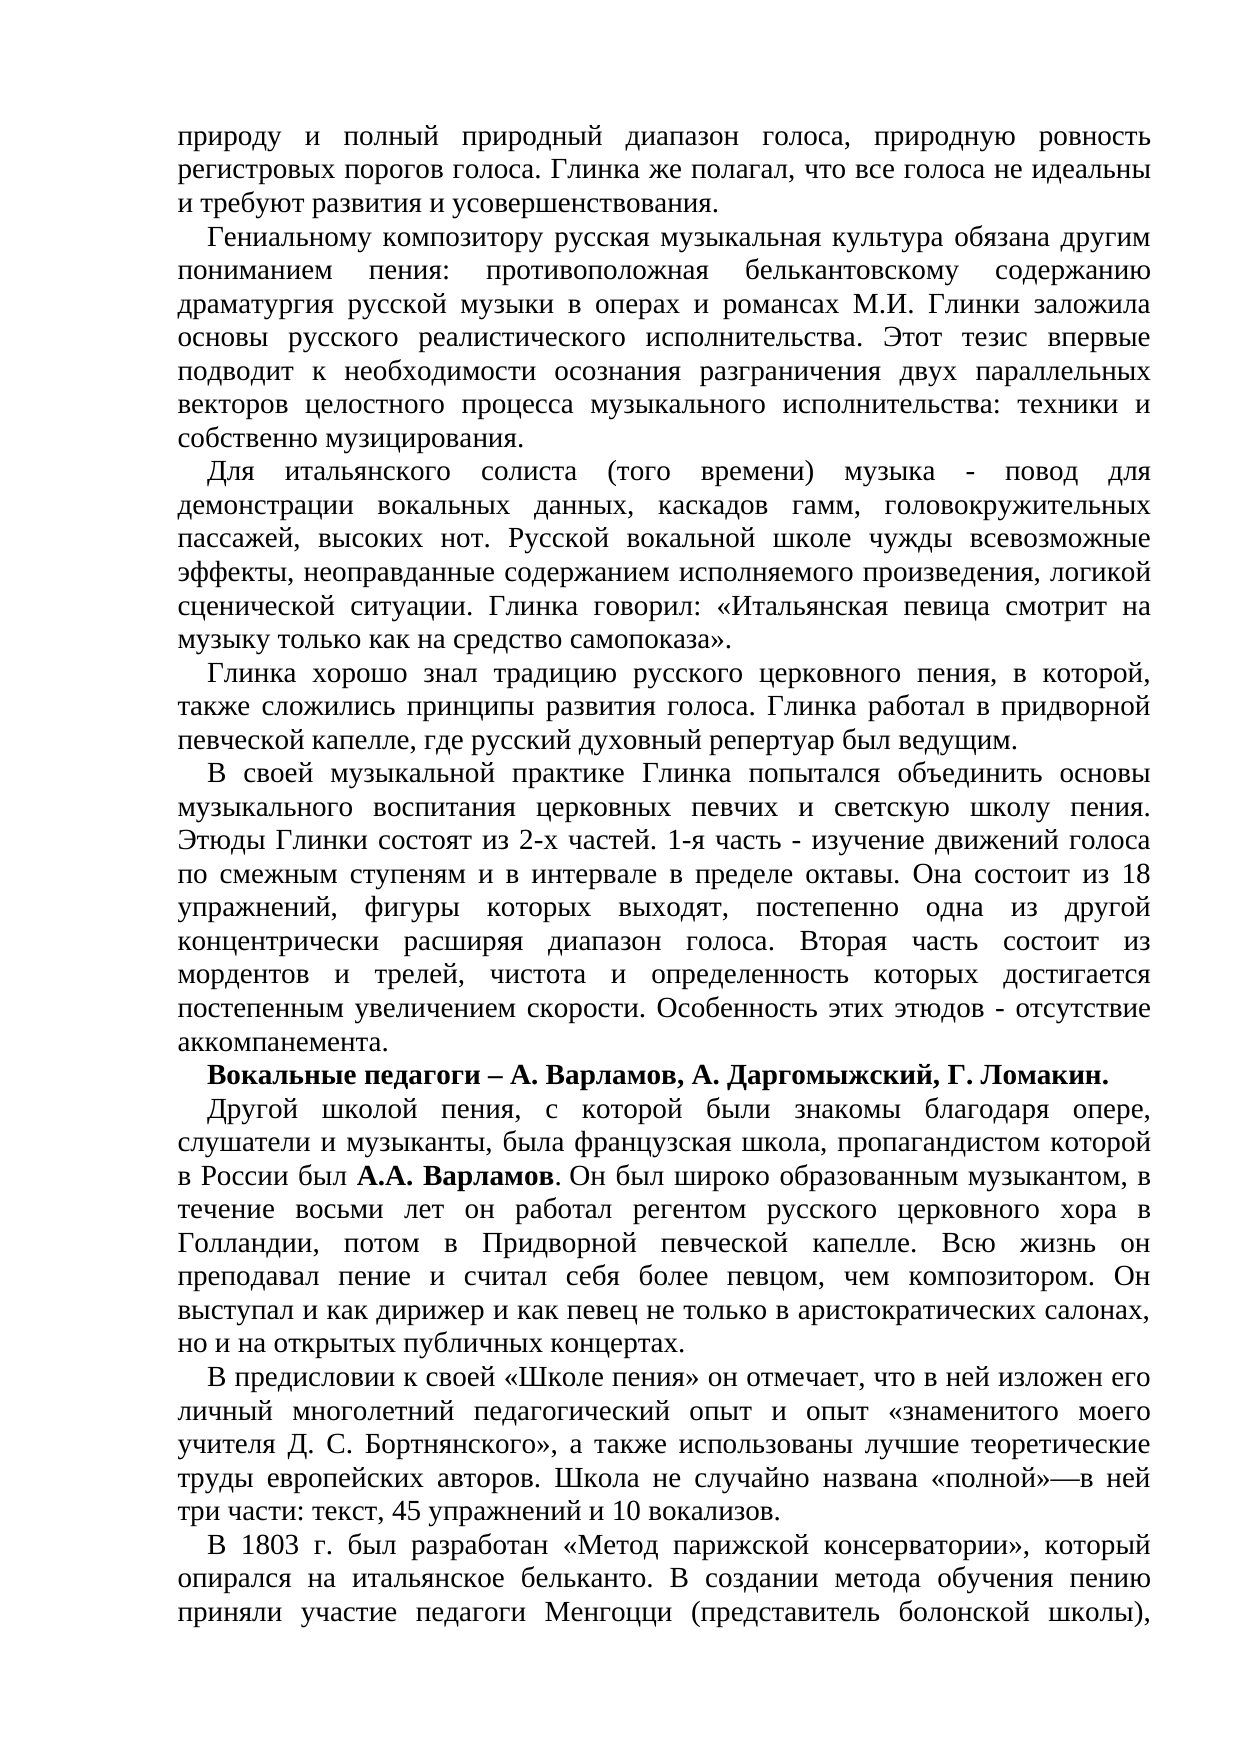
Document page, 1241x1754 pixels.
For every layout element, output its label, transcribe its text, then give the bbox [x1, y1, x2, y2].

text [177, 118, 1152, 219]
text В своей музыкальной практике Глинка попытался объединить основы музыкального воспитания церковных певчих и светскую школу пения. Этюды Глинки состоят из 2-х частей. 1-я часть - изучение движений голоса по смежным ступеням и в интервале в пределе октавы. Она состоит из 18 упражнений, фигуры которых выходят, постепенно одна из другой концентрически расширяя диапазон голоса. Вторая часть состоит из мордентов и трелей, чистота и определенность которых достигается постепенным увеличением скорости. Особенность этих этюдов - отсутствие аккомпанемента. [177, 755, 1152, 1057]
text Глинка хорошо знал традицию русского церковного пения, в которой, также сложились принципы развития голоса. Глинка работал в придворной певческой капелле, где русский духовный репертуар был ведущим. [177, 655, 1152, 755]
text Вокальные педагоги – А. Варламов, А. Даргомыжский, Г. Ломакин. [177, 1057, 1152, 1091]
text В предисловии к своей «Школе пения» он отмечает, что в ней изложен его личный многолетний педагогический опыт и опыт «знаменитого моего учителя Д. С. Бортнянского», а также использованы лучшие теоретические труды европейских авторов. Школа не случайно названа «полной»—в ней три части: текст, 45 упражнений и 10 вокализов. [177, 1359, 1152, 1527]
text Гениальному композитору русская музыкальная культура обязана другим пониманием пения: противоположная белькантовскому содержанию драматургия русской музыки в операх и романсах М.И. Глинки заложила основы русского реалистического исполнительства. Этот тезис впервые подводит к необходимости осознания разграничения двух параллельных векторов целостного процесса музыкального исполнительства: техники и собственно музицирования. [177, 219, 1152, 453]
text Для итальянского солиста (того времени) музыка - повод для демонстрации вокальных данных, каскадов гамм, головокружительных пассажей, высоких нот. Русской вокальной школе чужды всевозможные эффекты, неоправданные содержанием исполняемого произведения, логикой сценической ситуации. Глинка говорил: «Итальянская певица смотрит на музыку только как на средство самопоказа». [177, 453, 1152, 655]
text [177, 1527, 1152, 1627]
text Другой школой пения, с которой были знакомы благодаря опере, слушатели и музыканты, была французская школа, пропагандистом которой в России был А.А. Варламов. Он был широко образованным музыкантом, в течение восьми лет он работал регентом русского церковного хора в Голландии, потом в Придворной певческой капелле. Всю жизнь он преподавал пение и считал себя более певцом, чем композитором. Он выступал и как дирижер и как певец не только в аристократических салонах, но и на открытых публичных концертах. [177, 1091, 1152, 1359]
